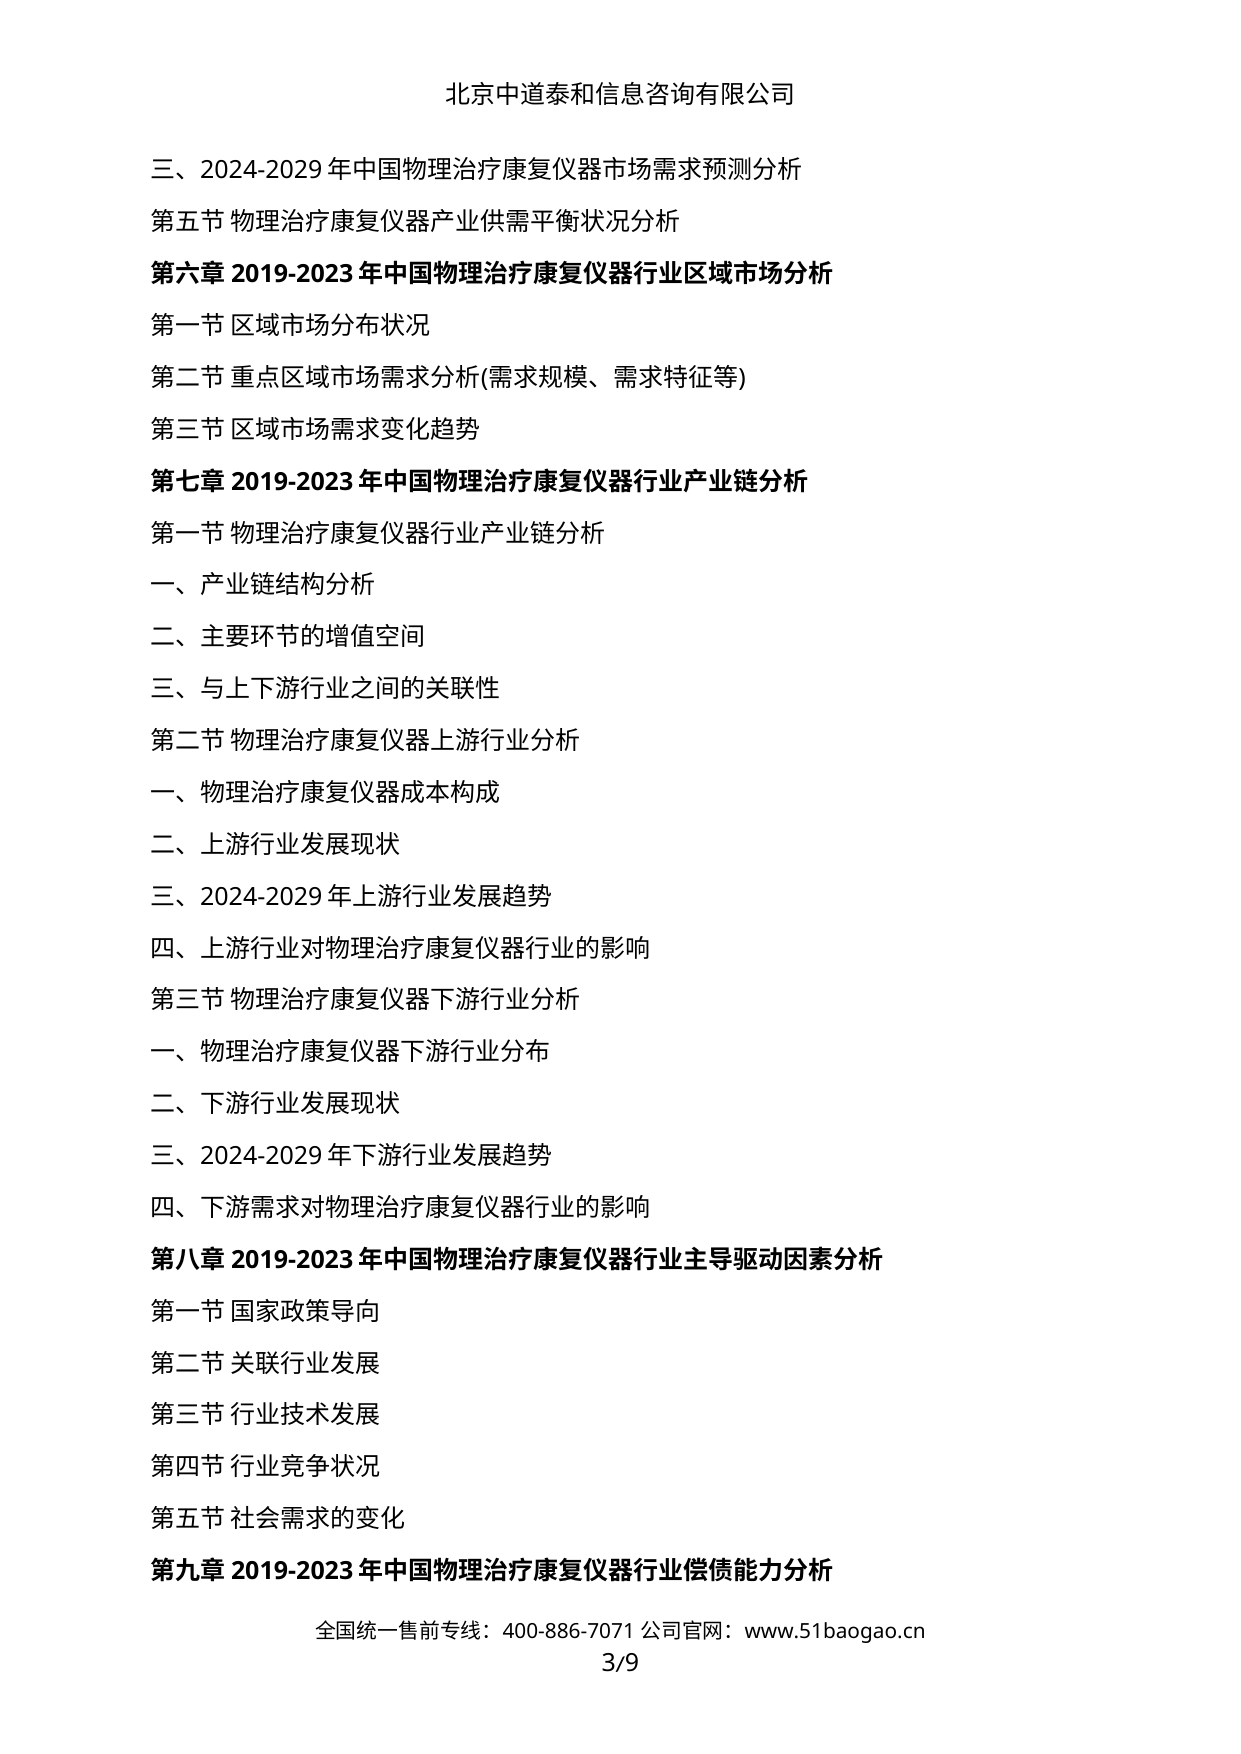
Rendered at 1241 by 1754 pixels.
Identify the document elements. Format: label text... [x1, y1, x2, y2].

text 四、下游需求对物理治疗康复仪器行业的影响 [150, 1187, 1090, 1224]
text 第五节 物理治疗康复仪器产业供需平衡状况分析 [150, 202, 1090, 238]
text 三、2024-2029年下游行业发展趋势 [150, 1136, 1090, 1172]
text 三、2024-2029年上游行业发展趋势 [150, 876, 1090, 912]
text 第二节 重点区域市场需求分析(需求规模、需求特征等) [150, 357, 1090, 394]
text 一、物理治疗康复仪器成本构成 [150, 772, 1090, 809]
text 二、上游行业发展现状 [150, 824, 1090, 861]
text 第二节 物理治疗康复仪器上游行业分析 [150, 721, 1090, 757]
text 第七章 2019-2023年中国物理治疗康复仪器行业产业链分析 [150, 461, 1090, 497]
text 第一节 区域市场分布状况 [150, 306, 1090, 342]
text 第一节 物理治疗康复仪器行业产业链分析 [150, 513, 1090, 549]
text 第六章 2019-2023年中国物理治疗康复仪器行业区域市场分析 [150, 254, 1090, 290]
text 第五节 社会需求的变化 [150, 1499, 1090, 1535]
text 三、与上下游行业之间的关联性 [150, 669, 1090, 705]
text 一、产业链结构分析 [150, 565, 1090, 601]
text 二、下游行业发展现状 [150, 1084, 1090, 1120]
text 第三节 物理治疗康复仪器下游行业分析 [150, 980, 1090, 1016]
text 三、2024-2029年中国物理治疗康复仪器市场需求预测分析 [150, 150, 1090, 186]
text 第三节 行业技术发展 [150, 1395, 1090, 1431]
text 第三节 区域市场需求变化趋势 [150, 409, 1090, 446]
text 第四节 行业竞争状况 [150, 1447, 1090, 1483]
text 四、上游行业对物理治疗康复仪器行业的影响 [150, 928, 1090, 964]
text 一、物理治疗康复仪器下游行业分布 [150, 1032, 1090, 1068]
text 二、主要环节的增值空间 [150, 617, 1090, 653]
text 第二节 关联行业发展 [150, 1343, 1090, 1379]
text 第一节 国家政策导向 [150, 1291, 1090, 1327]
text 第八章 2019-2023年中国物理治疗康复仪器行业主导驱动因素分析 [150, 1239, 1090, 1276]
text 第九章 2019-2023年中国物理治疗康复仪器行业偿债能力分析 [150, 1551, 1090, 1587]
